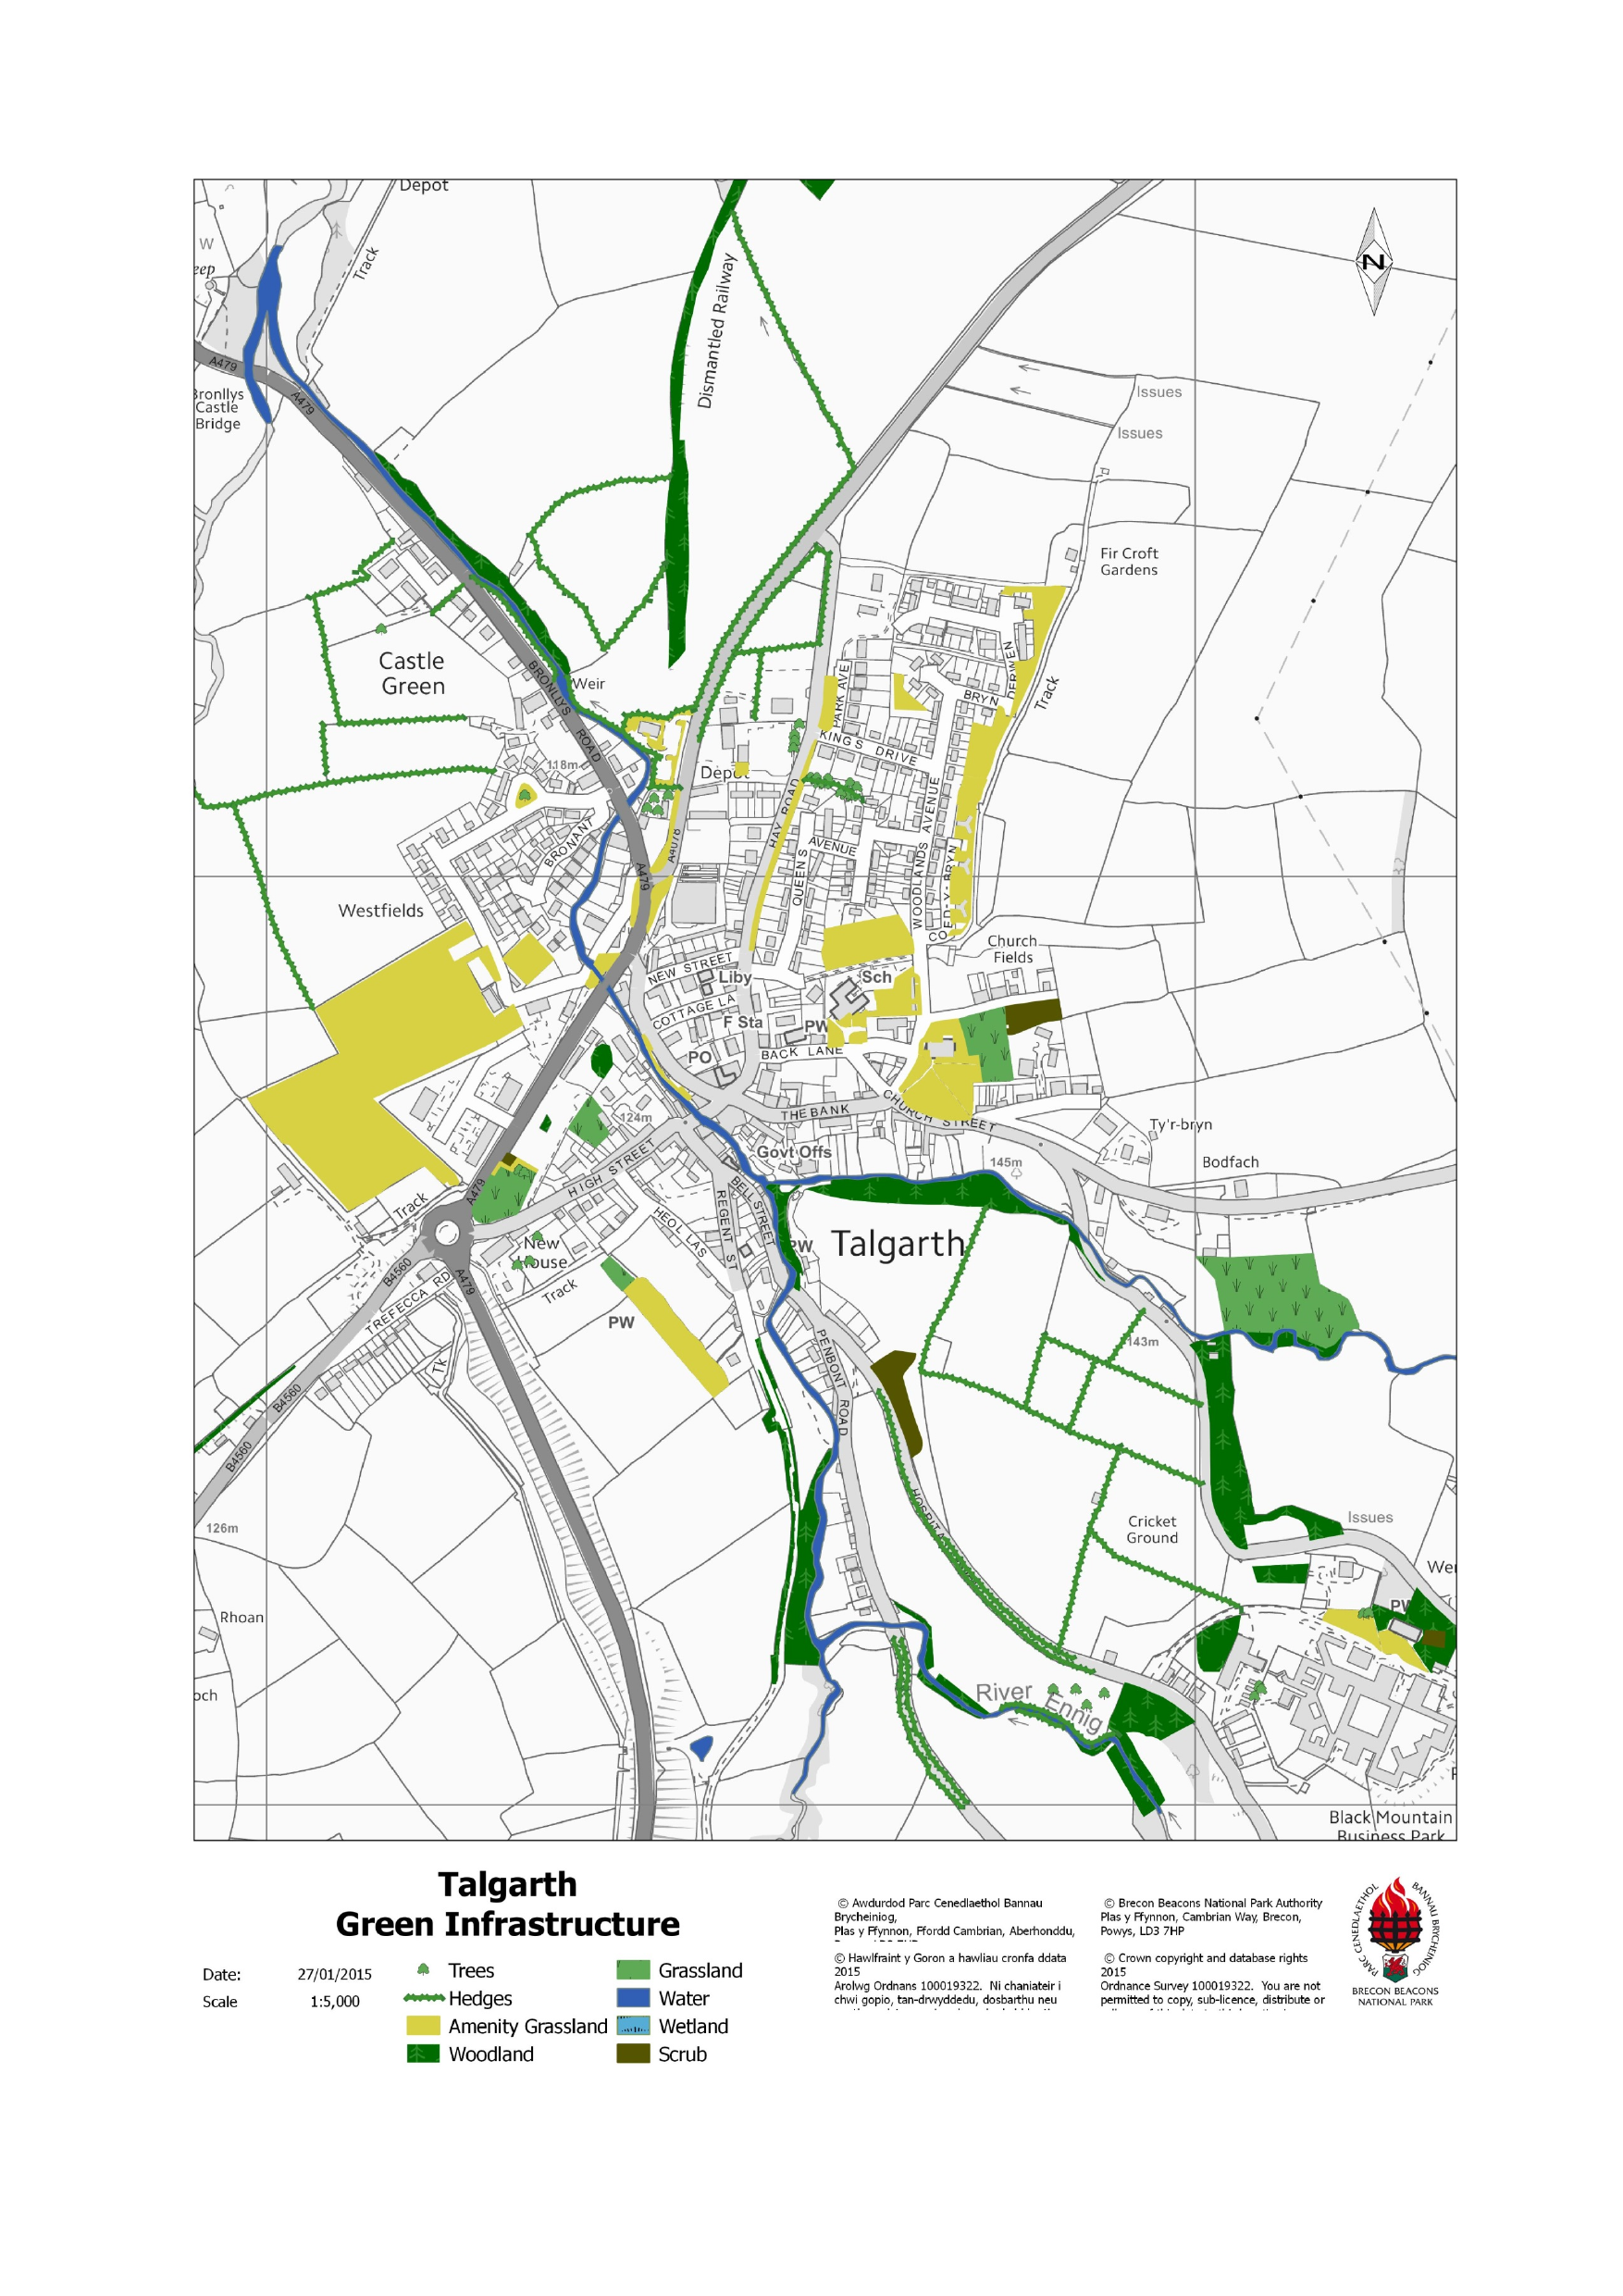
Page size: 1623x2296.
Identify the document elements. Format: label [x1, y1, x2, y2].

picture [139, 139, 1516, 2086]
